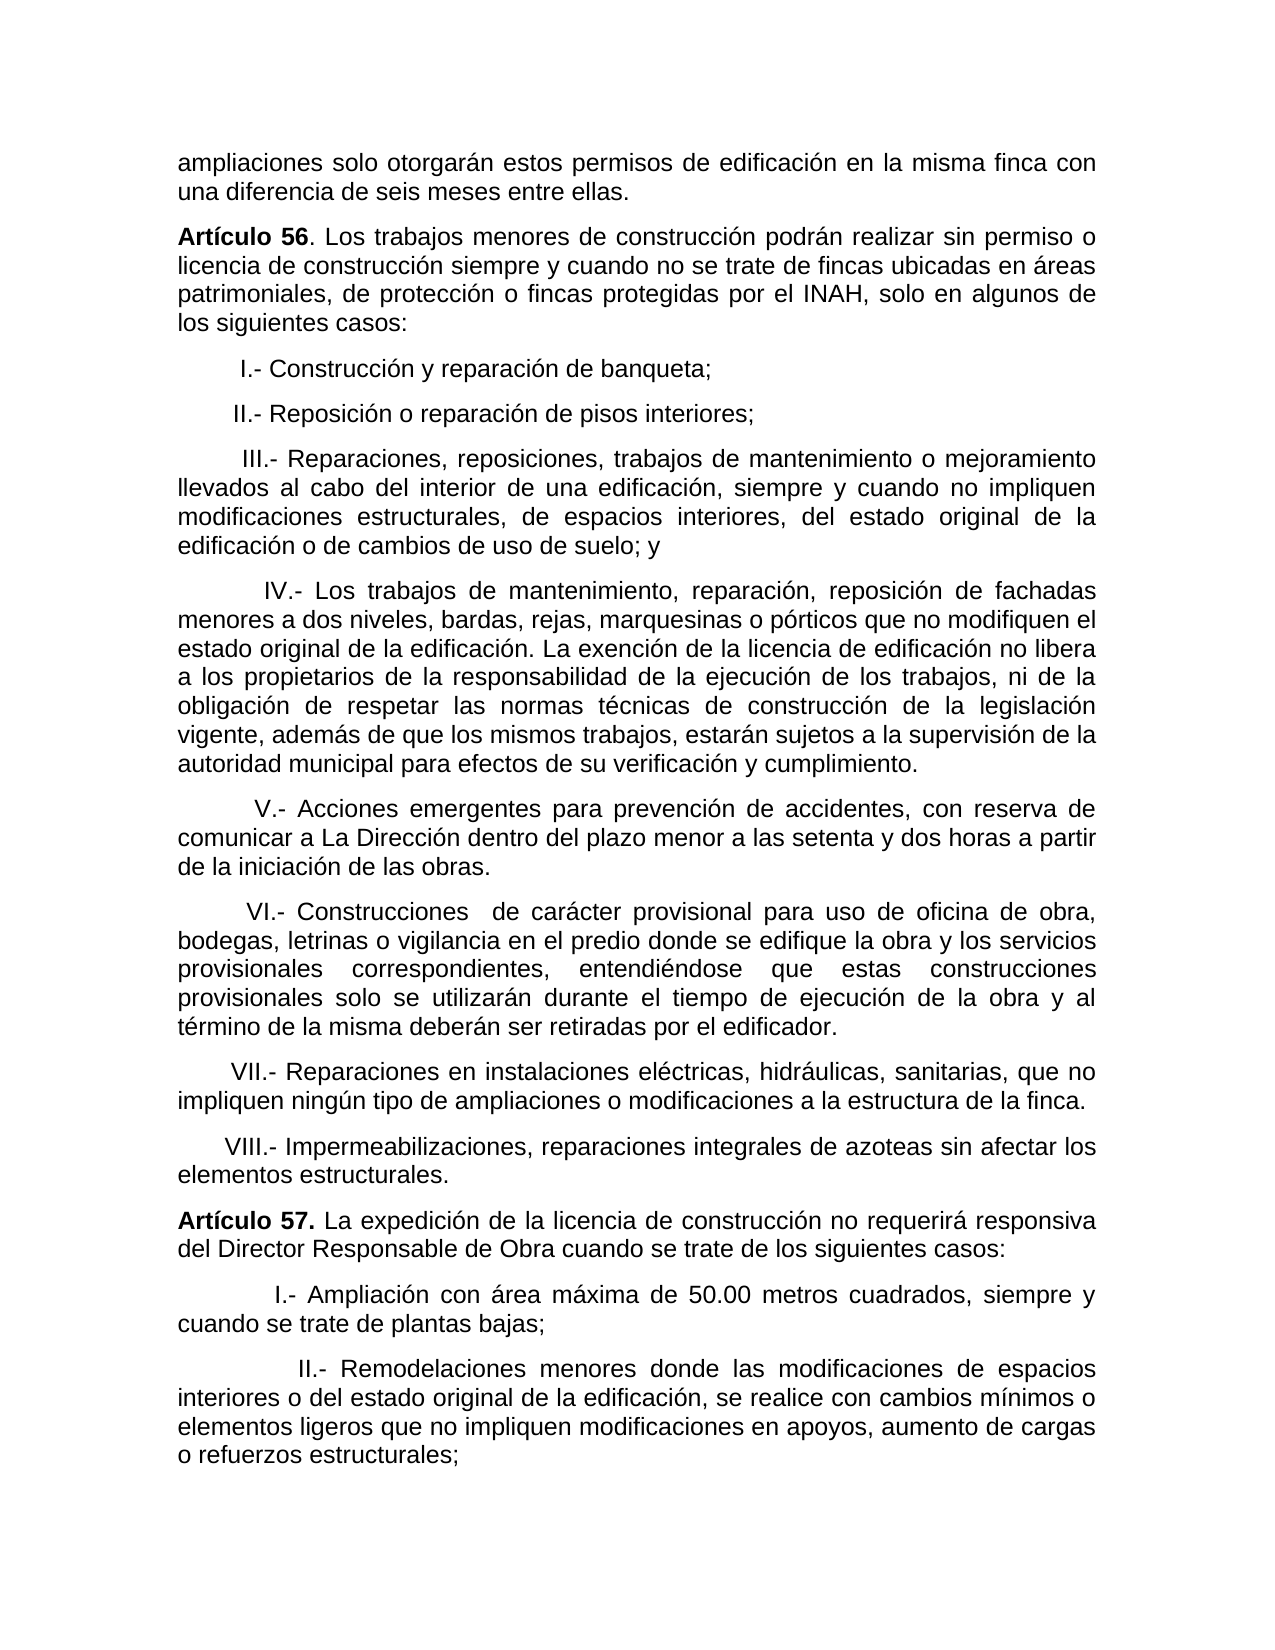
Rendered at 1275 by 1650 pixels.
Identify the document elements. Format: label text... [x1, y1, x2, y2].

text III.- Reparaciones, reposiciones, trabajos de mantenimiento o mejoramiento llevados al cabo del interior de una edificación, siempre y cuando no impliquen modificaciones estructurales, de espacios interiores, del estado original de la edificación o de cambios de uso de suelo; y [177, 444, 1098, 559]
text V.- Acciones emergentes para prevención de accidentes, con reserva de comunicar a La Dirección dentro del plazo menor a las setenta y dos horas a partir de la iniciación de las obras. [177, 794, 1098, 880]
text Artículo 57. La expedición de la licencia de construcción no requerirá responsiva del Director Responsable de Obra cuando se trate de los siguientes casos: [177, 1206, 1098, 1263]
text VII.- Reparaciones en instalaciones eléctricas, hidráulicas, sanitarias, que no impliquen ningún tipo de ampliaciones o modificaciones a la estructura de la finca. [177, 1057, 1098, 1115]
text II.- Reposición o reparación de pisos interiores; [177, 399, 1098, 428]
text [177, 148, 1098, 205]
text VIII.- Impermeabilizaciones, reparaciones integrales de azoteas sin afectar los elementos estructurales. [177, 1131, 1098, 1189]
text II.- Remodelaciones menores donde las modificaciones de espacios interiores o del estado original de la edificación, se realice con cambios mínimos o elementos ligeros que no impliquen modificaciones en apoyos, aumento de cargas o refuerzos estructurales; [177, 1354, 1098, 1469]
text VI.- Construcciones de carácter provisional para uso de oficina de obra, bodegas, letrinas o vigilancia en el predio donde se edifique la obra y los servicios provisionales correspondientes, entendiéndose que estas construcciones provisionales solo se utilizarán durante el tiempo de ejecución de la obra y al término de la misma deberán ser retiradas por el edificador. [177, 897, 1098, 1041]
text I.- Ampliación con área máxima de 50.00 metros cuadrados, siempre y cuando se trate de plantas bajas; [177, 1280, 1098, 1337]
text I.- Construcción y reparación de banqueta; [177, 353, 1098, 382]
text IV.- Los trabajos de mantenimiento, reparación, reposición de fachadas menores a dos niveles, bardas, rejas, marquesinas o pórticos que no modifiquen el estado original de la edificación. La exención de la licencia de edificación no libera a los propietarios de la responsabilidad de la ejecución de los trabajos, ni de la obligación de respetar las normas técnicas de construcción de la legislación vigente, además de que los mismos trabajos, estarán sujetos a la supervisión de la autoridad municipal para efectos de su verificación y cumplimiento. [177, 576, 1098, 777]
text Artículo 56. Los trabajos menores de construcción podrán realizar sin permiso o licencia de construcción siempre y cuando no se trate de fincas ubicadas en áreas patrimoniales, de protección o fincas protegidas por el INAH, solo en algunos de los siguientes casos: [177, 222, 1098, 337]
